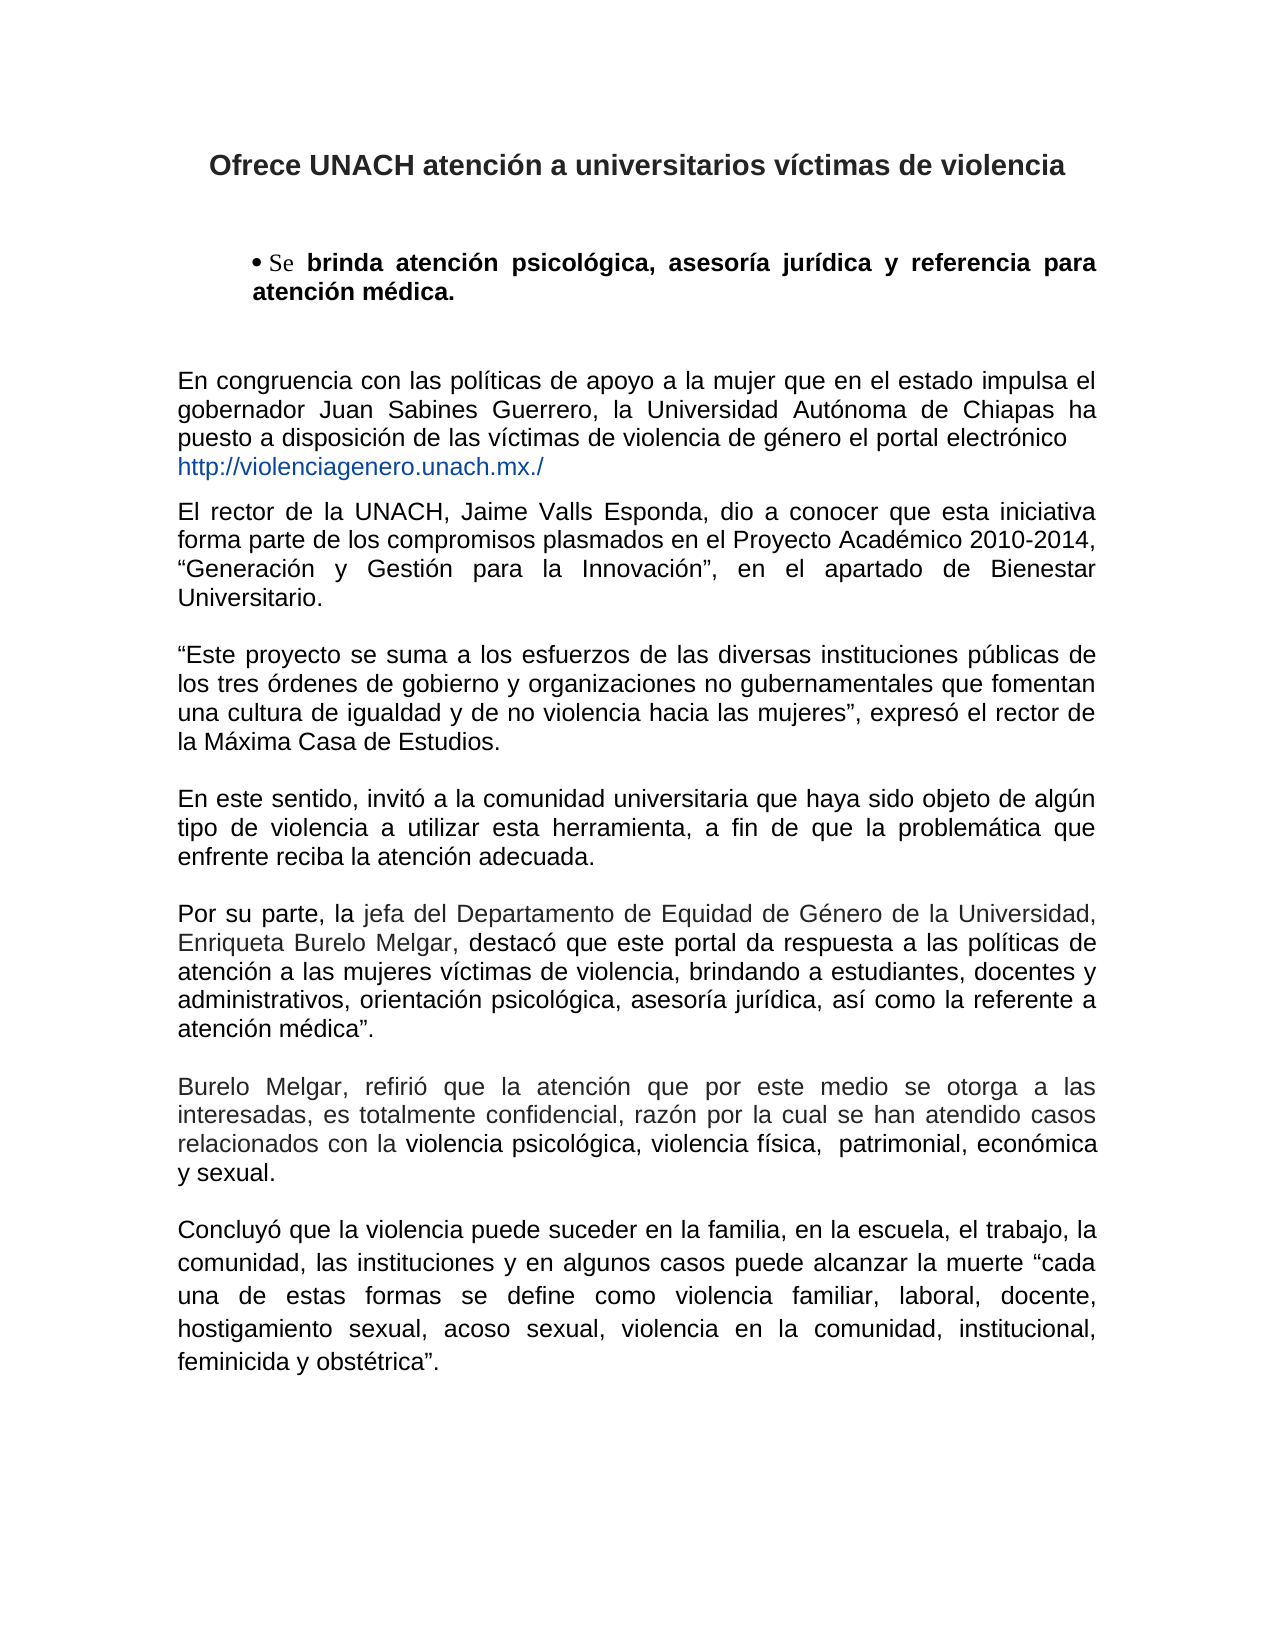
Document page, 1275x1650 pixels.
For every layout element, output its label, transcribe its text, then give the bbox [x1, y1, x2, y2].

text Por su parte, la jefa del Departamento de Equidad de Género de la Universidad, Enriqueta Burelo Melgar, destacó que este portal da respuesta a las políticas de atención a las mujeres víctimas de violencia, brindando a estudiantes, docentes y administrativos, orientación psicológica, asesoría jurídica, así como la referente a atención médica”. [177, 899, 1098, 1043]
text En congruencia con las políticas de apoyo a la mujer que en el estado impulsa el gobernador Juan Sabines Guerrero, la Universidad Autónoma de Chiapas ha puesto a disposición de las víctimas de violencia de género el portal electrónico http://violenciagenero.unach.mx./ [177, 366, 1098, 481]
text Burelo Melgar, refirió que la atención que por este medio se otorga a las interesadas, es totalmente confidencial, razón por la cual se han atendido casos relacionados con la violencia psicológica, violencia física, patrimonial, económica y sexual. [177, 1072, 1098, 1187]
text “Este proyecto se suma a los esfuerzos de las diversas instituciones públicas de los tres órdenes de gobierno y organizaciones no gubernamentales que fomentan una cultura de igualdad y de no violencia hacia las mujeres”, expresó el rector de la Máxima Casa de Estudios. [177, 640, 1098, 755]
text Concluyó que la violencia puede suceder en la familia, en la escuela, el trabajo, la comunidad, las instituciones y en algunos casos puede alcanzar la muerte “cada una de estas formas se define como violencia familiar, laboral, docente, hostigamiento sexual, acoso sexual, violencia en la comunidad, institucional, feminicida y obstétrica”. [177, 1215, 1098, 1376]
text El rector de la UNACH, Jaime Valls Esponda, dio a conocer que esta iniciativa forma parte de los compromisos plasmados en el Proyecto Académico 2010-2014, “Generación y Gestión para la Innovación”, en el apartado de Bienestar Universitario. [177, 497, 1098, 612]
text Ofrece UNACH atención a universitarios víctimas de violencia [177, 148, 1098, 181]
text En este sentido, invitó a la comunidad universitaria que haya sido objeto de algún tipo de violencia a utilizar esta herramienta, a fin de que la problemática que enfrente reciba la atención adecuada. [177, 784, 1098, 870]
text  Se brinda atención psicológica, asesoría jurídica y referencia para atención médica. [252, 248, 1098, 306]
